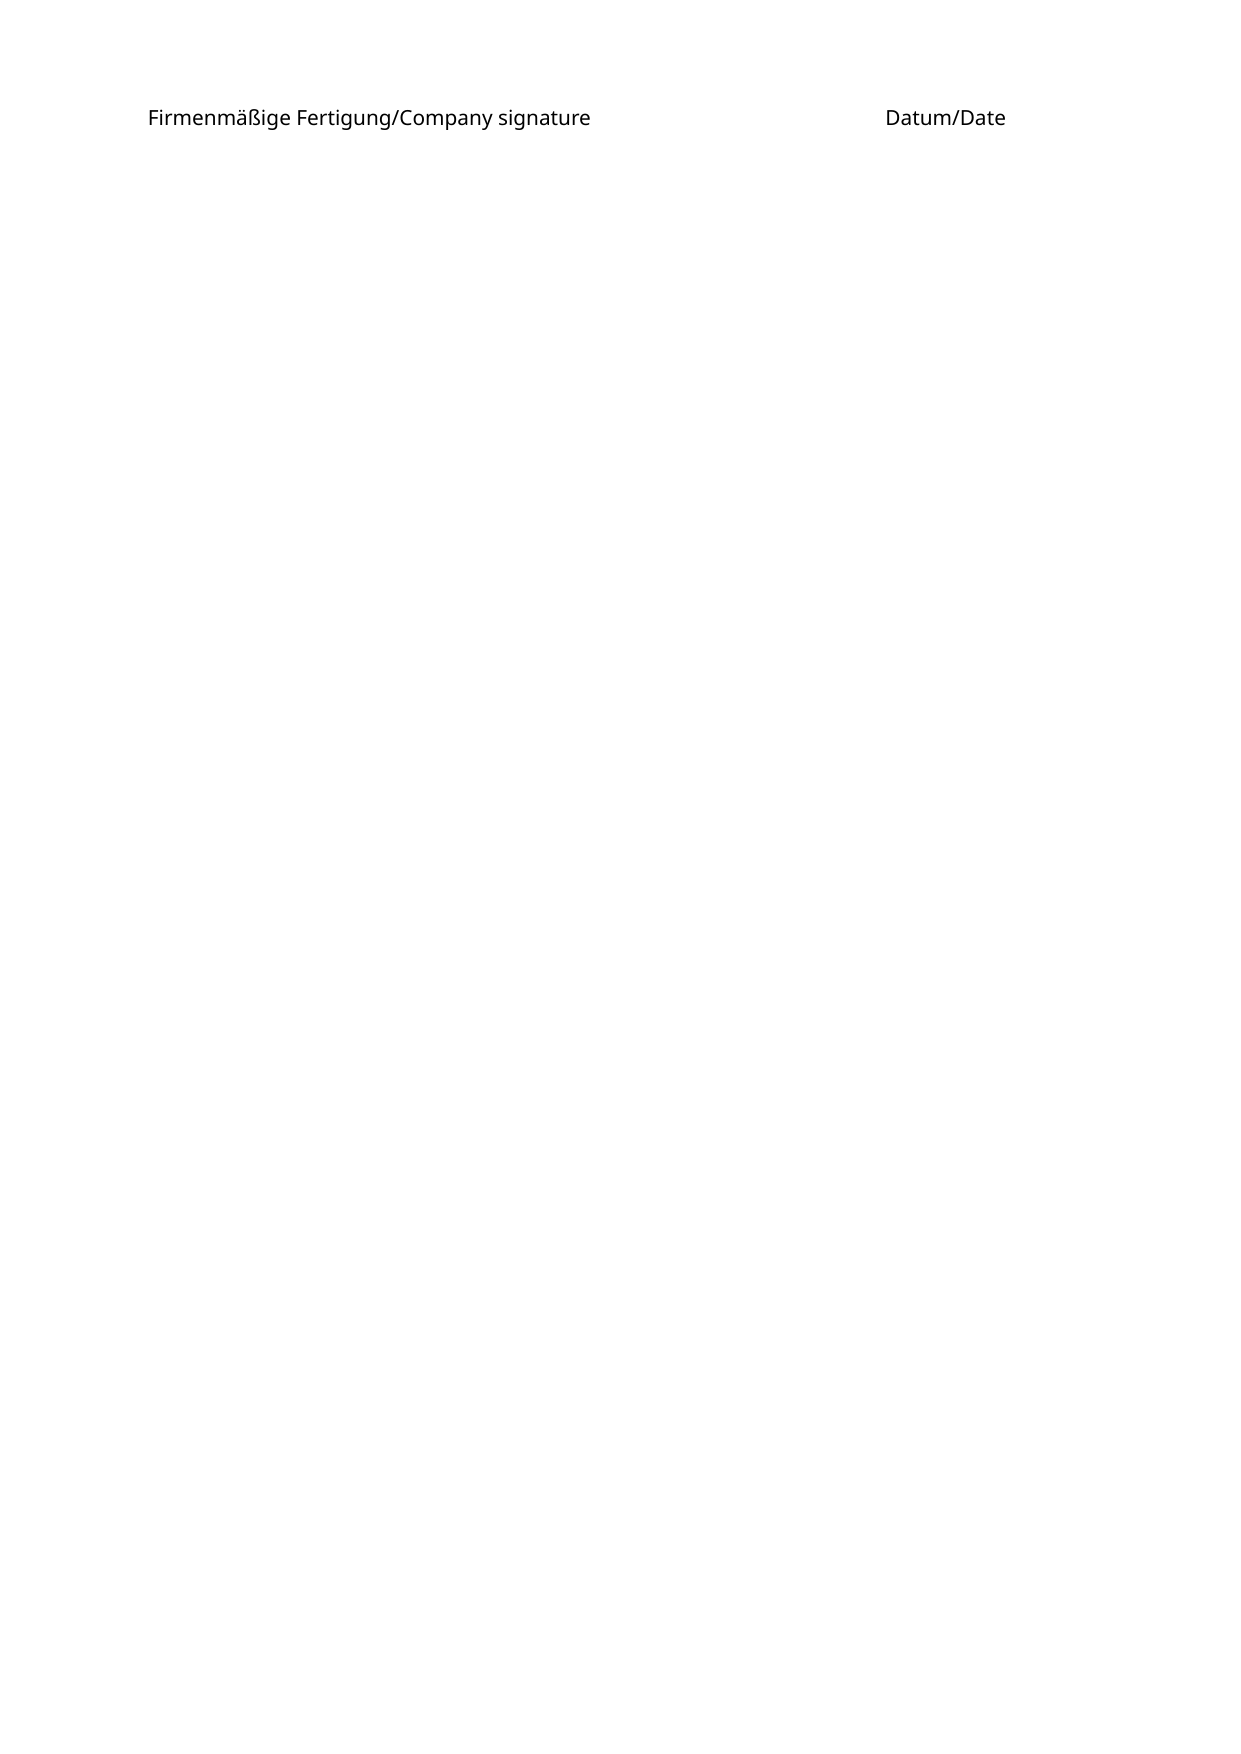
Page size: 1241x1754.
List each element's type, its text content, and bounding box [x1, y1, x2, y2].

text Firmenmäßige Fertigung/Company signature Datum/Date [148, 103, 1093, 131]
